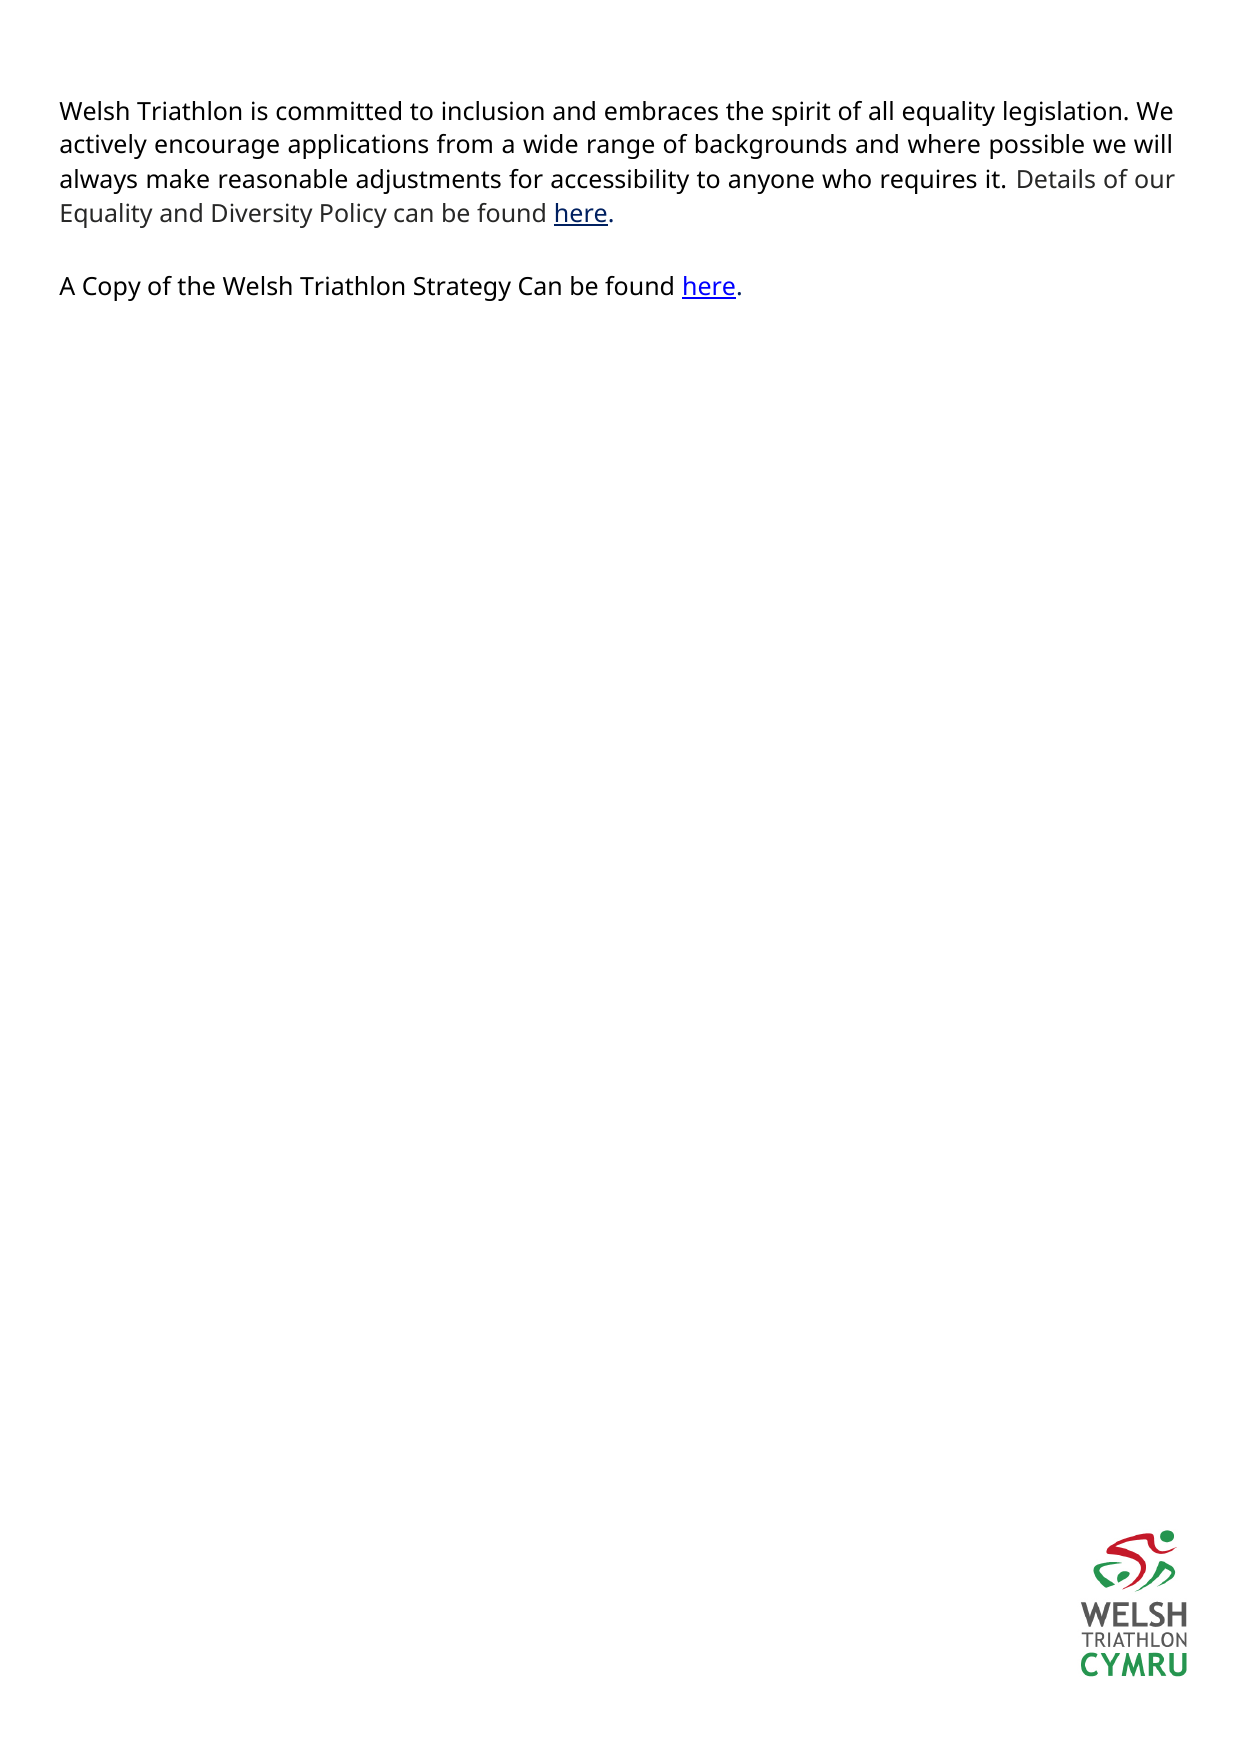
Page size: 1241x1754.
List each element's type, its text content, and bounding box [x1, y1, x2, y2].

text A Copy of the Welsh Triathlon Strategy Can be found here. [59, 268, 1175, 303]
text Welsh Triathlon is committed to inclusion and embraces the spirit of all equality legislation. We actively encourage applications from a wide range of backgrounds and where possible we will always make reasonable adjustments for accessibility to anyone who requires it. Details of our Equality and Diversity Policy can be found here. [59, 93, 1175, 229]
picture [852, 1516, 1190, 1750]
